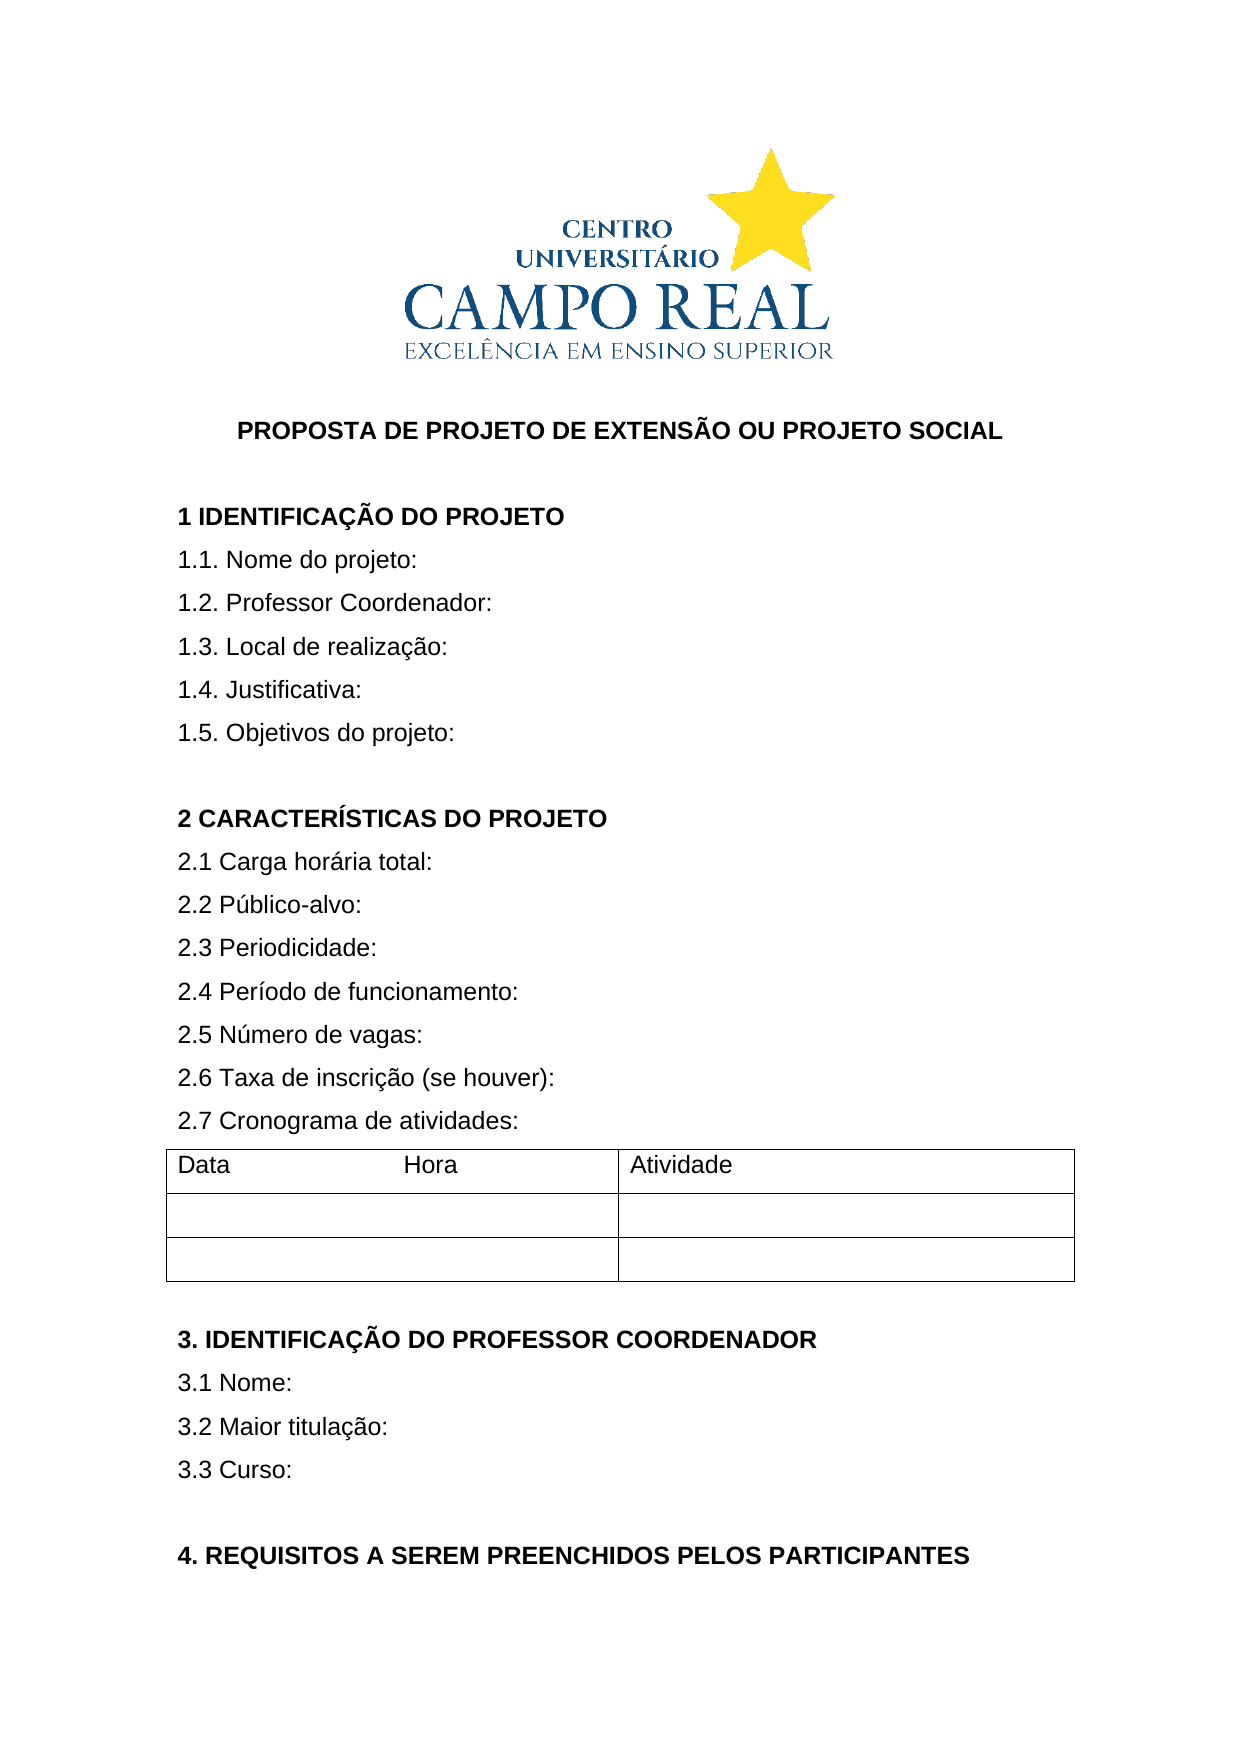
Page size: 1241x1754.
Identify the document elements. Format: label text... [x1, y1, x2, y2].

text 2.5 Número de vagas: [177, 1019, 1063, 1048]
picture [404, 147, 836, 359]
text 3.2 Maior titulação: [177, 1412, 1063, 1440]
text 1.1. Nome do projeto: [177, 545, 1063, 574]
text 1.2. Professor Coordenador: [177, 588, 1063, 617]
table_header Atividade [619, 1150, 1074, 1193]
text 2.2 Público-alvo: [177, 890, 1063, 919]
table_cell [619, 1238, 1074, 1281]
text 3.3 Curso: [177, 1455, 1063, 1483]
table_cell [167, 1238, 618, 1281]
text 1.4. Justificativa: [177, 674, 1063, 703]
text 1.3. Local de realização: [177, 631, 1063, 660]
table_cell [167, 1194, 618, 1237]
table_header Data Hora [167, 1150, 618, 1193]
table_cell [619, 1194, 1074, 1237]
text 2.3 Periodicidade: [177, 933, 1063, 962]
text 2.7 Cronograma de atividades: [177, 1106, 1063, 1134]
text PROPOSTA DE PROJETO DE EXTENSÃO OU PROJETO SOCIAL [177, 416, 1063, 444]
text 2.4 Período de funcionamento: [177, 976, 1063, 1005]
text 3. IDENTIFICAÇÃO DO PROFESSOR COORDENADOR [177, 1325, 1063, 1354]
text 3.1 Nome: [177, 1368, 1063, 1397]
text 2 CARACTERÍSTICAS DO PROJETO [177, 804, 1063, 833]
text 2.1 Carga horária total: [177, 847, 1063, 876]
text 4. REQUISITOS A SEREM PREENCHIDOS PELOS PARTICIPANTES [177, 1541, 1063, 1570]
text 1.5. Objetivos do projeto: [177, 718, 1063, 746]
text 2.6 Taxa de inscrição (se houver): [177, 1063, 1063, 1091]
text 1 IDENTIFICAÇÃO DO PROJETO [177, 502, 1063, 531]
